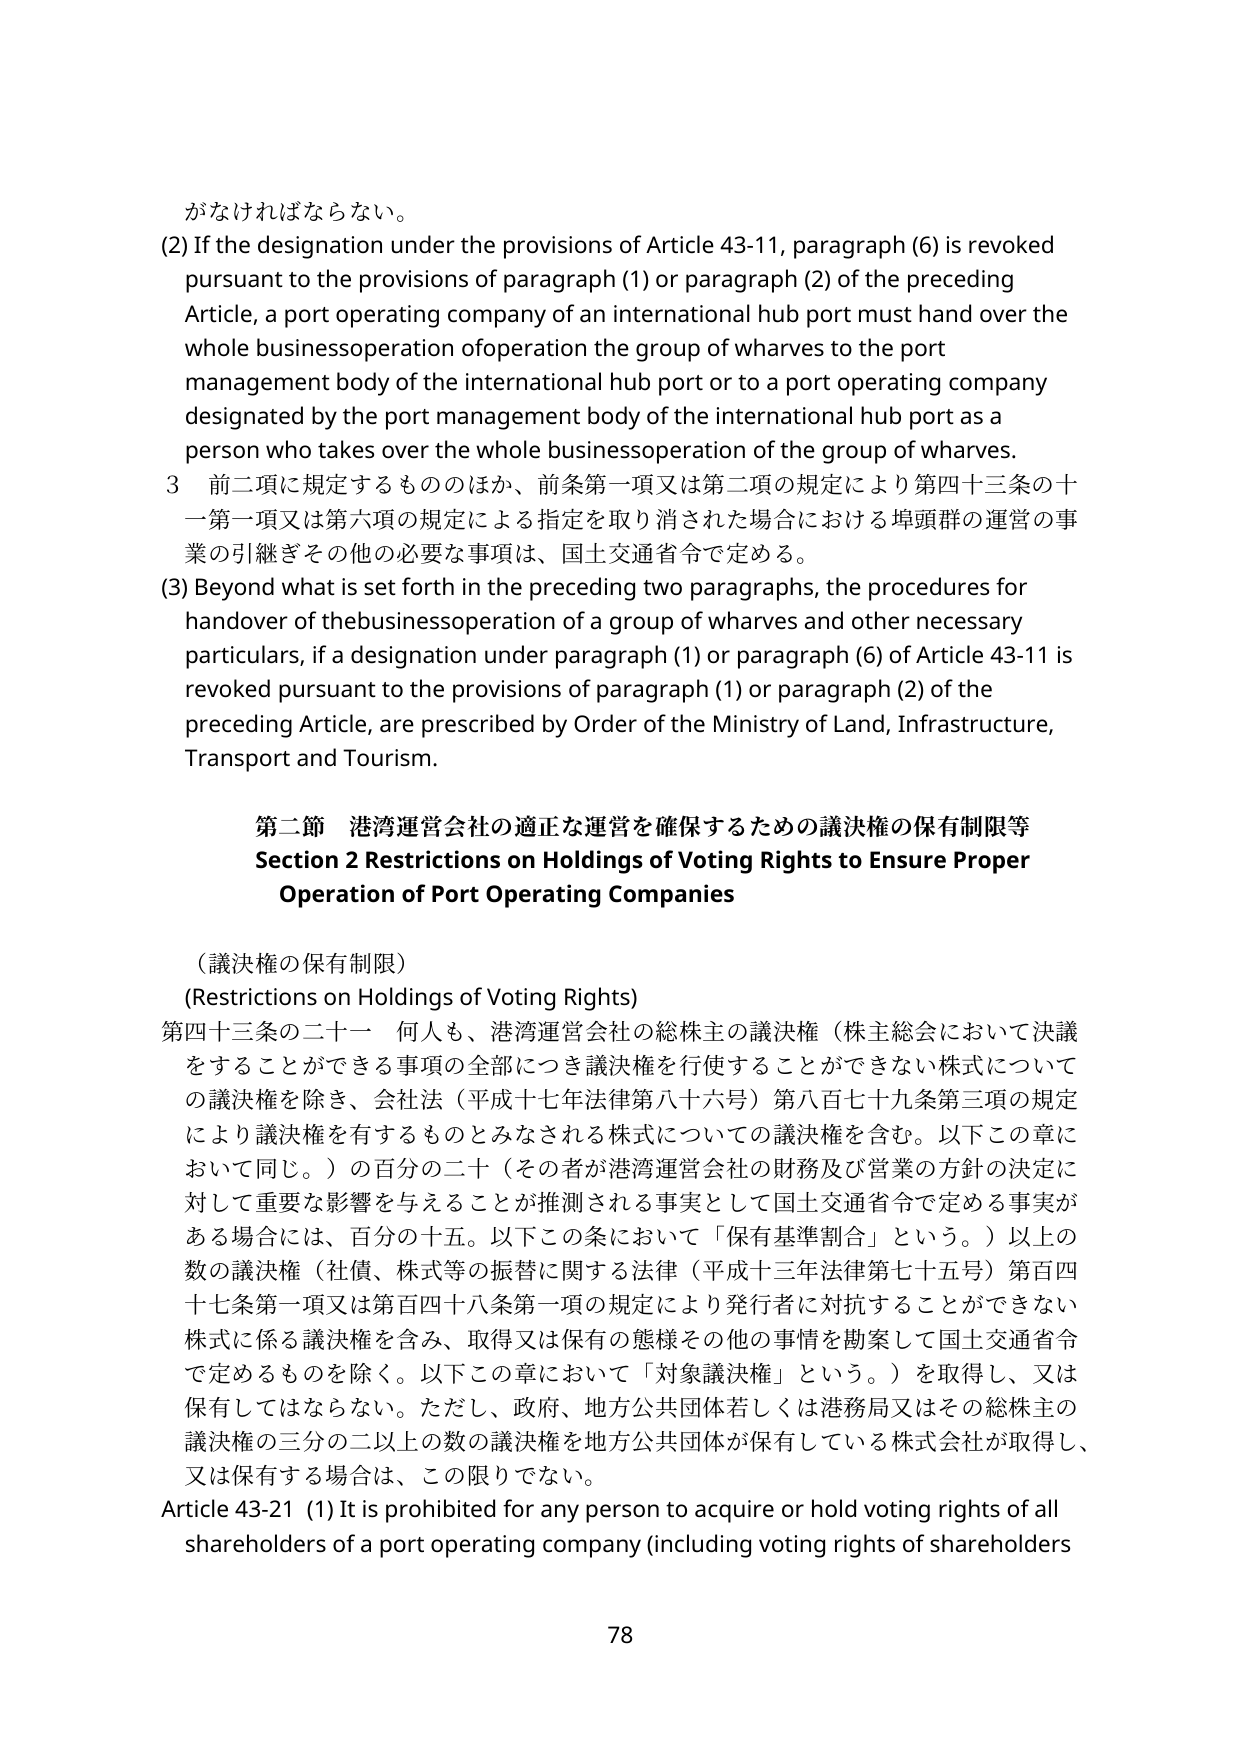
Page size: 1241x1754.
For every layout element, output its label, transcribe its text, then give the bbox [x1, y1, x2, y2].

text 第二節 港湾運営会社の適正な運営を確保するための議決権の保有制限等 [253, 809, 1079, 843]
text Section 2 Restrictions on Holdings of Voting Rights to Ensure Proper Operation of Port Operating Companies [253, 843, 1079, 911]
text 第四十三条の二十一 何人も、港湾運営会社の総株主の議決権（株主総会において決議をすることができる事項の全部につき議決権を行使することができない株式についての議決権を除き、会社法（平成十七年法律第八十六号）第八百七十九条第三項の規定により議決権を有するものとみなされる株式についての議決権を含む。以下この章において同じ。）の百分の二十（その者が港湾運営会社の財務及び営業の方針の決定に対して重要な影響を与えることが推測される事実として国土交通省令で定める事実がある場合には、百分の十五。以下この条において「保有基準割合」という。）以上の数の議決権（社債、株式等の振替に関する法律（平成十三年法律第七十五号）第百四十七条第一項又は第百四十八条第一項の規定により発行者に対抗することができない株式に係る議決権を含み、取得又は保有の態様その他の事情を勘案して国土交通省令で定めるものを除く。以下この章において「対象議決権」という。）を取得し、又は保有してはならない。ただし、政府、地方公共団体若しくは港務局又はその総株主の議決権の三分の二以上の数の議決権を地方公共団体が保有している株式会社が取得し、又は保有する場合は、この限りでない。 [161, 1014, 1079, 1492]
text (Restrictions on Holdings of Voting Rights) [184, 979, 1079, 1014]
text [161, 194, 1079, 228]
text （議決権の保有制限） [184, 945, 1079, 979]
text ３ 前二項に規定するもののほか、前条第一項又は第二項の規定により第四十三条の十一第一項又は第六項の規定による指定を取り消された場合における埠頭群の運営の事業の引継ぎその他の必要な事項は、国土交通省令で定める。 [161, 467, 1079, 569]
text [161, 1492, 1079, 1560]
text (3) Beyond what is set forth in the preceding two paragraphs, the procedures for handover of thebusinessoperation of a group of wharves and other necessary particulars, if a designation under paragraph (1) or paragraph (6) of Article 43-11 is revoked pursuant to the provisions of paragraph (1) or paragraph (2) of the preceding Article, are prescribed by Order of the Ministry of Land, Infrastructure, Transport and Tourism. [161, 569, 1079, 774]
text (2) If the designation under the provisions of Article 43-11, paragraph (6) is revoked pursuant to the provisions of paragraph (1) or paragraph (2) of the preceding Article, a port operating company of an international hub port must hand over the whole businessoperation ofoperation the group of wharves to the port management body of the international hub port or to a port operating company designated by the port management body of the international hub port as a person who takes over the whole businessoperation of the group of wharves. [161, 228, 1079, 467]
